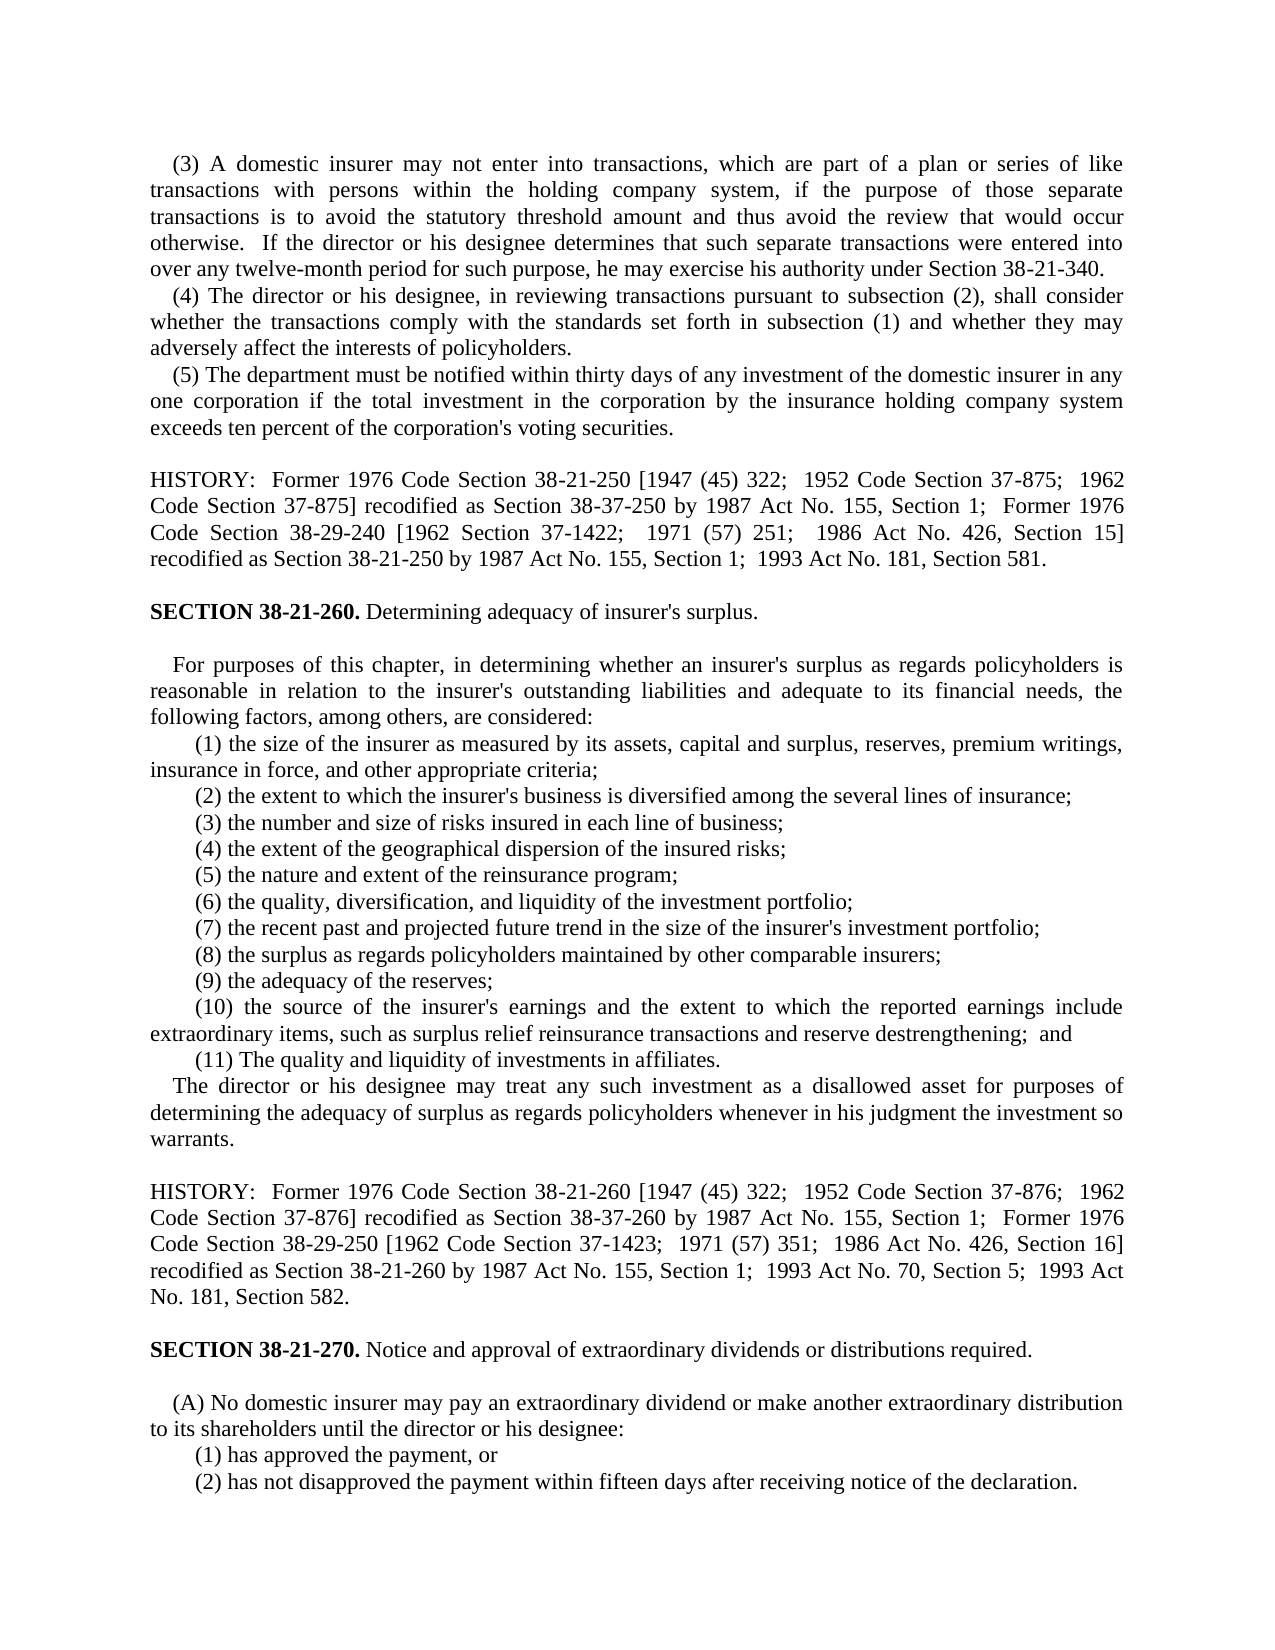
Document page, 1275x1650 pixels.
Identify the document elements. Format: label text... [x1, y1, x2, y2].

text (5) the nature and extent of the reinsurance program; [150, 862, 1125, 888]
text For purposes of this chapter, in determining whether an insurer's surplus as regards policyholders is reasonable in relation to the insurer's outstanding liabilities and adequate to its financial needs, the following factors, among others, are considered: [150, 651, 1125, 730]
text (11) The quality and liquidity of investments in affiliates. [150, 1046, 1125, 1072]
text (7) the recent past and projected future trend in the size of the insurer's investment portfolio; [150, 914, 1125, 941]
text (6) the quality, diversification, and liquidity of the investment portfolio; [150, 888, 1125, 914]
text SECTION 38-21-260. Determining adequacy of insurer's surplus. [150, 598, 1125, 624]
text (10) the source of the insurer's earnings and the extent to which the reported earnings include extraordinary items, such as surplus relief reinsurance transactions and reserve destrengthening; and [150, 993, 1125, 1046]
text (3) A domestic insurer may not enter into transactions, which are part of a plan or series of like transactions with persons within the holding company system, if the purpose of those separate transactions is to avoid the statutory threshold amount and thus avoid the review that would occur otherwise. If the director or his designee determines that such separate transactions were entered into over any twelve-month period for such purpose, he may exercise his authority under Section 38-21-340. [150, 150, 1125, 282]
text (3) the number and size of risks insured in each line of business; [150, 809, 1125, 835]
text (1) the size of the insurer as measured by its assets, capital and surplus, reserves, premium writings, insurance in force, and other appropriate criteria; [150, 730, 1125, 782]
text (5) The department must be notified within thirty days of any investment of the domestic insurer in any one corporation if the total investment in the corporation by the insurance holding company system exceeds ten percent of the corporation's voting securities. [150, 361, 1125, 440]
text (2) the extent to which the insurer's business is diversified among the several lines of insurance; [150, 782, 1125, 809]
text The director or his designee may treat any such investment as a disallowed asset for purposes of determining the adequacy of surplus as regards policyholders whenever in his judgment the investment so warrants. [150, 1072, 1125, 1151]
text (2) has not disapproved the payment within fifteen days after receiving notice of the declaration. [150, 1468, 1125, 1494]
text SECTION 38-21-270. Notice and approval of extraordinary dividends or distributions required. [150, 1336, 1125, 1362]
text (A) No domestic insurer may pay an extraordinary dividend or make another extraordinary distribution to its shareholders until the director or his designee: [150, 1389, 1125, 1441]
text HISTORY: Former 1976 Code Section 38-21-250 [1947 (45) 322; 1952 Code Section 37-875; 1962 Code Section 37-875] recodified as Section 38-37-250 by 1987 Act No. 155, Section 1; Former 1976 Code Section 38-29-240 [1962 Section 37-1422; 1971 (57) 251; 1986 Act No. 426, Section 15] recodified as Section 38-21-250 by 1987 Act No. 155, Section 1; 1993 Act No. 181, Section 581. [150, 466, 1125, 572]
text (9) the adequacy of the reserves; [150, 967, 1125, 993]
text (1) has approved the payment, or [150, 1441, 1125, 1468]
text (8) the surplus as regards policyholders maintained by other comparable insurers; [150, 941, 1125, 967]
text (4) the extent of the geographical dispersion of the insured risks; [150, 835, 1125, 862]
text HISTORY: Former 1976 Code Section 38-21-260 [1947 (45) 322; 1952 Code Section 37-876; 1962 Code Section 37-876] recodified as Section 38-37-260 by 1987 Act No. 155, Section 1; Former 1976 Code Section 38-29-250 [1962 Code Section 37-1423; 1971 (57) 351; 1986 Act No. 426, Section 16] recodified as Section 38-21-260 by 1987 Act No. 155, Section 1; 1993 Act No. 70, Section 5; 1993 Act No. 181, Section 582. [150, 1178, 1125, 1309]
text (4) The director or his designee, in reviewing transactions pursuant to subsection (2), shall consider whether the transactions comply with the standards set forth in subsection (1) and whether they may adversely affect the interests of policyholders. [150, 282, 1125, 361]
